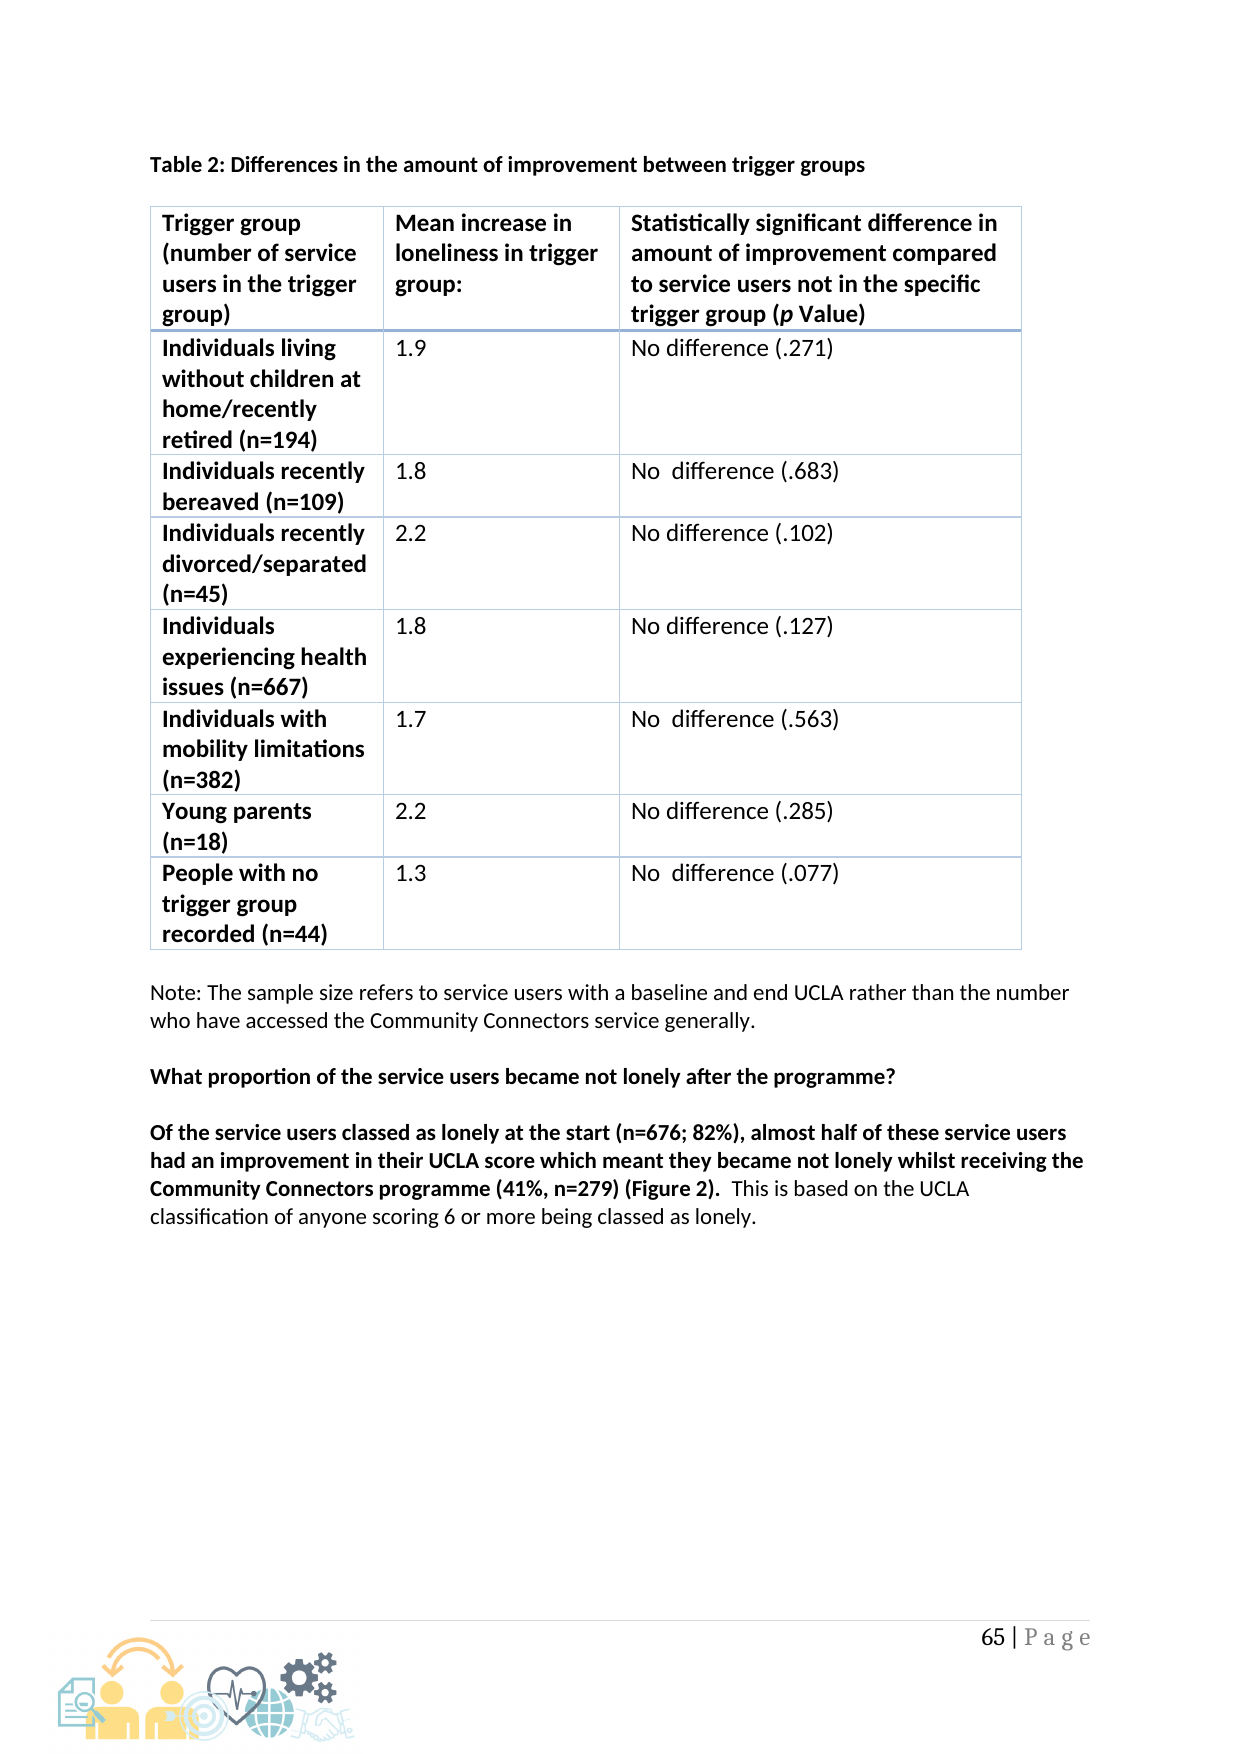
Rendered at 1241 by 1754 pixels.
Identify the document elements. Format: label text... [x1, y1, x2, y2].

table_cell 1.3 [384, 858, 619, 949]
table_cell Individuals living without children at home/recently retired (n=194) [151, 332, 383, 454]
table_header Statistically significant difference in amount of improvement compared to service users not in the specific trigger group (p Value) [620, 207, 1021, 329]
table_cell 2.2 [384, 518, 619, 609]
text Note: The sample size refers to service users with a baseline and end UCLA rather than the number who have accessed the Community Connectors service generally. [150, 978, 1090, 1034]
table_cell No difference (.563) [620, 703, 1021, 794]
picture [46, 1630, 363, 1754]
table_cell Young parents (n=18) [151, 795, 383, 856]
table_cell 1.7 [384, 703, 619, 794]
table_header Mean increase in loneliness in trigger group: [384, 207, 619, 329]
table_header Trigger group (number of service users in the trigger group) [151, 207, 383, 329]
text Table 2: Differences in the amount of improvement between trigger groups [150, 150, 1090, 178]
table_cell No difference (.285) [620, 795, 1021, 856]
table_cell Individuals experiencing health issues (n=667) [151, 610, 383, 702]
table_cell No difference (.077) [620, 858, 1021, 949]
table_cell Individuals recently divorced/separated (n=45) [151, 518, 383, 609]
table_cell 2.2 [384, 795, 619, 856]
table_cell 1.9 [384, 332, 619, 454]
table_cell No difference (.683) [620, 455, 1021, 516]
table_cell No difference (.271) [620, 332, 1021, 454]
text Of the service users classed as lonely at the start (n=676; 82%), almost half of these service users had an improvement in their UCLA score which meant they became not lonely whilst receiving the Community Connectors programme (41%, n=279) (Figure 2). This is based on the UCLA classification of anyone scoring 6 or more being classed as lonely. [150, 1118, 1090, 1230]
table_cell People with no trigger group recorded (n=44) [151, 858, 383, 949]
table_cell Individuals with mobility limitations (n=382) [151, 703, 383, 794]
table_cell No difference (.127) [620, 610, 1021, 702]
table_cell 1.8 [384, 610, 619, 702]
table_cell No difference (.102) [620, 518, 1021, 609]
table_cell 1.8 [384, 455, 619, 516]
table_cell Individuals recently bereaved (n=109) [151, 455, 383, 516]
text What proportion of the service users became not lonely after the programme? [150, 1062, 1090, 1090]
